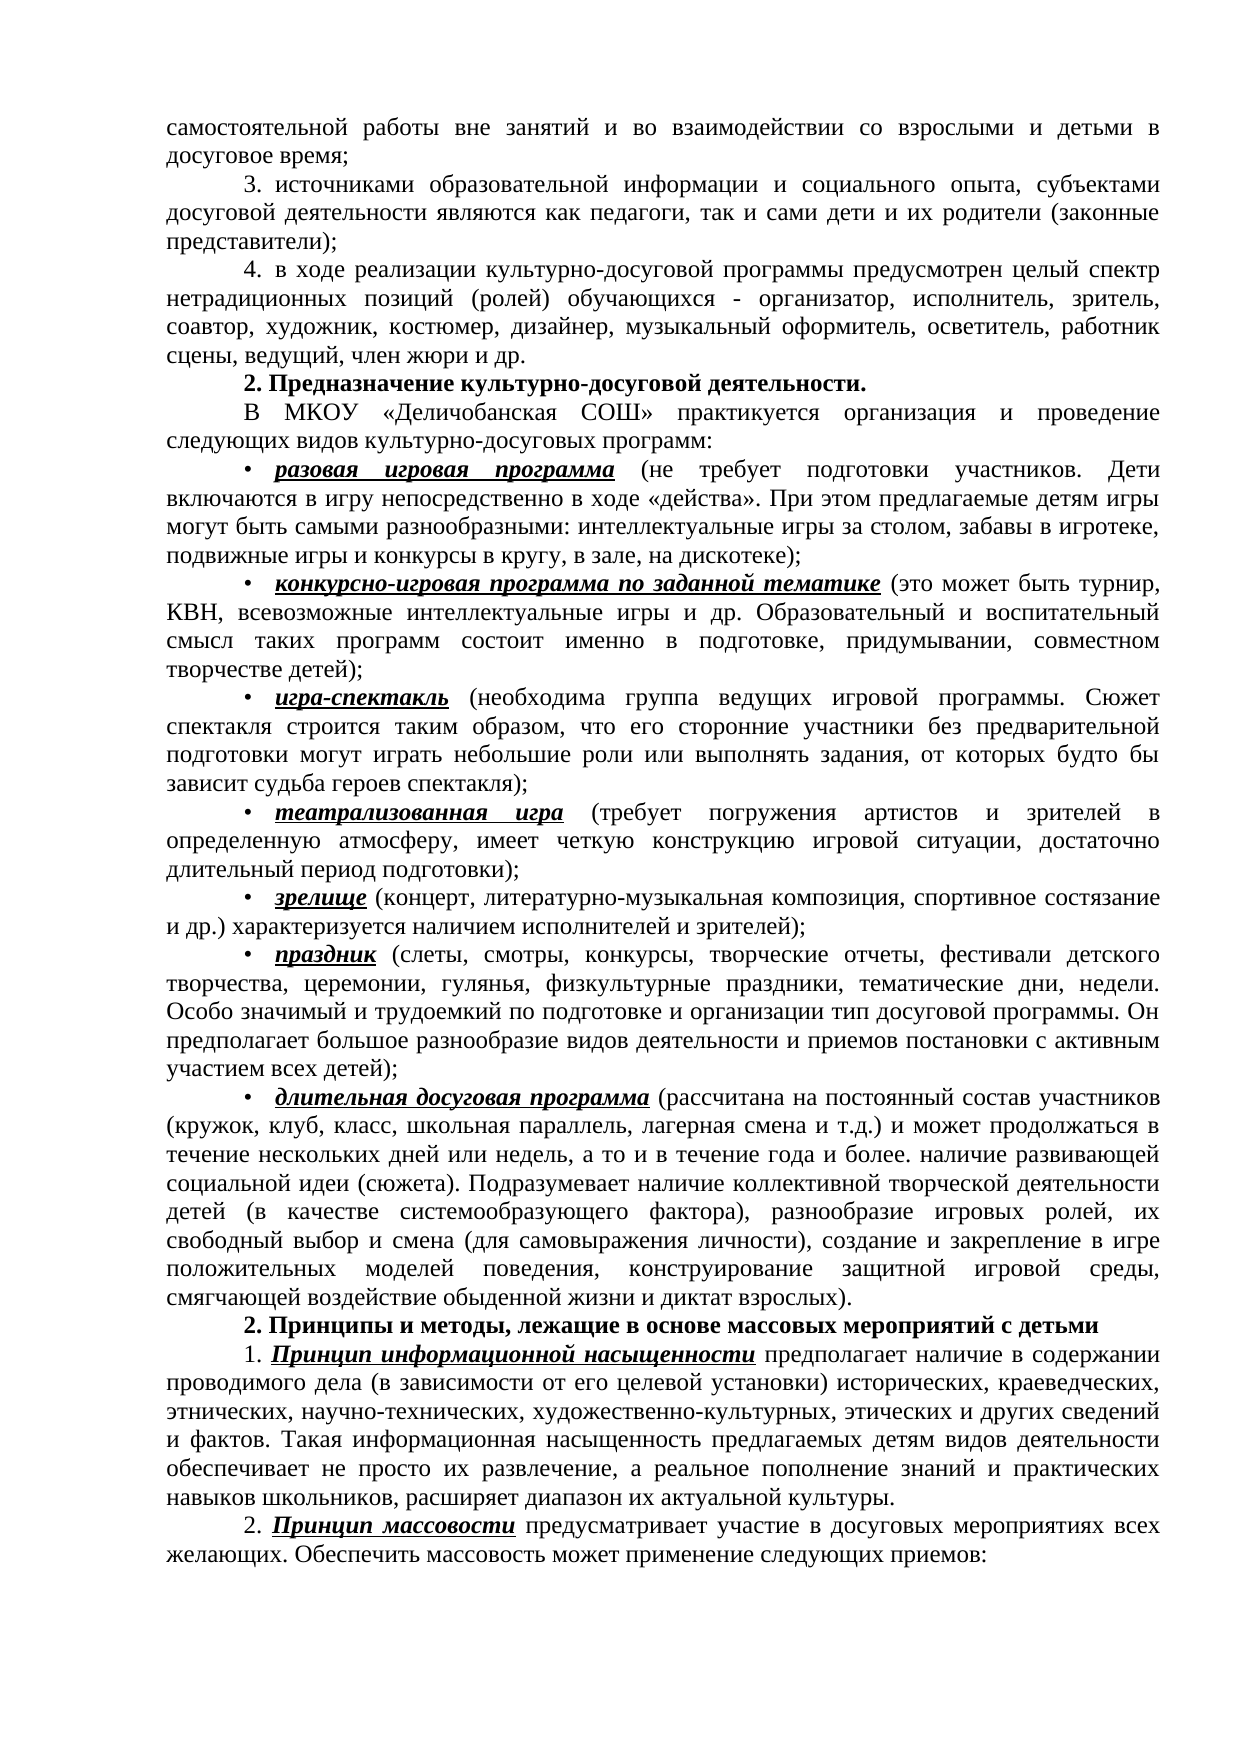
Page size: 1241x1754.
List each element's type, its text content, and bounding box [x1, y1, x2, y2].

list в ходе реализации культурно-досуговой программы предусмотрен целый спектр нетрадиционных позиций (ролей) обучающихся - организатор, исполнитель, зритель, соавтор, художник, костюмер, дизайнер, музыкальный оформитель, осветитель, работник сцены, ведущий, член жюри и др. [166, 255, 1161, 369]
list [166, 112, 1161, 169]
text 2. Предназначение культурно-досуговой деятельности. [166, 369, 1161, 398]
list конкурсно-игровая программа по заданной тематике (это может быть турнир, КВН, всевозможные интеллектуальные игры и др. Образовательный и воспитательный смысл таких программ состоит именно в подготовке, придумывании, совместном творчестве детей); [166, 569, 1161, 683]
list зрелище (концерт, литературно-музыкальная композиция, спортивное состязание и др.) характеризуется наличием исполнителей и зрителей); [166, 883, 1161, 940]
list театрализованная игра (требует погружения артистов и зрителей в определенную атмосферу, имеет четкую конструкцию игровой ситуации, достаточно длительный период подготовки); [166, 797, 1161, 883]
text 2. Принцип массовости предусматривает участие в досуговых мероприятиях всех желающих. Обеспечить массовость может применение следующих приемов: [166, 1511, 1161, 1569]
text 2. Принципы и методы, лежащие в основе массовых мероприятий с детьми [166, 1311, 1161, 1339]
text 1. Принцип информационной насыщенности предполагает наличие в содержании проводимого дела (в зависимости от его целевой установки) исторических, краеведческих, этнических, научно-технических, художественно-культурных, этических и других сведений и фактов. Такая информационная насыщенность предлагаемых детям видов деятельности обеспечивает не просто их развлечение, а реальное пополнение знаний и практических навыков школьников, расширяет диапазон их актуальной культуры. [166, 1339, 1161, 1511]
list длительная досуговая программа (рассчитана на постоянный состав участников (кружок, клуб, класс, школьная параллель, лагерная смена и т.д.) и может продолжаться в течение нескольких дней или недель, а то и в течение года и более. наличие развивающей социальной идеи (сюжета). Подразумевает наличие коллективной творческой деятельности детей (в качестве системообразующего фактора), разнообразие игровых ролей, их свободный выбор и смена (для самовыражения личности), создание и закрепление в игре положительных моделей поведения, конструирование защитной игровой среды, смягчающей воздействие обыденной жизни и диктат взрослых). [166, 1083, 1161, 1311]
list источниками образовательной информации и социального опыта, субъектами досуговой деятельности являются как педагоги, так и сами дети и их родители (законные представители); [166, 169, 1161, 255]
text В МКОУ «Деличобанская СОШ» практикуется организация и проведение следующих видов культурно-досуговых программ: [166, 398, 1161, 455]
list разовая игровая программа (не требует подготовки участников. Дети включаются в игру непосредственно в ходе «действа». При этом предлагаемые детям игры могут быть самыми разнообразными: интеллектуальные игры за столом, забавы в игротеке, подвижные игры и конкурсы в кругу, в зале, на дискотеке); [166, 455, 1161, 569]
list игра-спектакль (необходима группа ведущих игровой программы. Сюжет спектакля строится таким образом, что его сторонние участники без предварительной подготовки могут играть небольшие роли или выполнять задания, от которых будто бы зависит судьба героев спектакля); [166, 683, 1161, 797]
list праздник (слеты, смотры, конкурсы, творческие отчеты, фестивали детского творчества, церемонии, гулянья, физкультурные праздники, тематические дни, недели. Особо значимый и трудоемкий по подготовке и организации тип досуговой программы. Он предполагает большое разнообразие видов деятельности и приемов постановки с активным участием всех детей); [166, 940, 1161, 1083]
